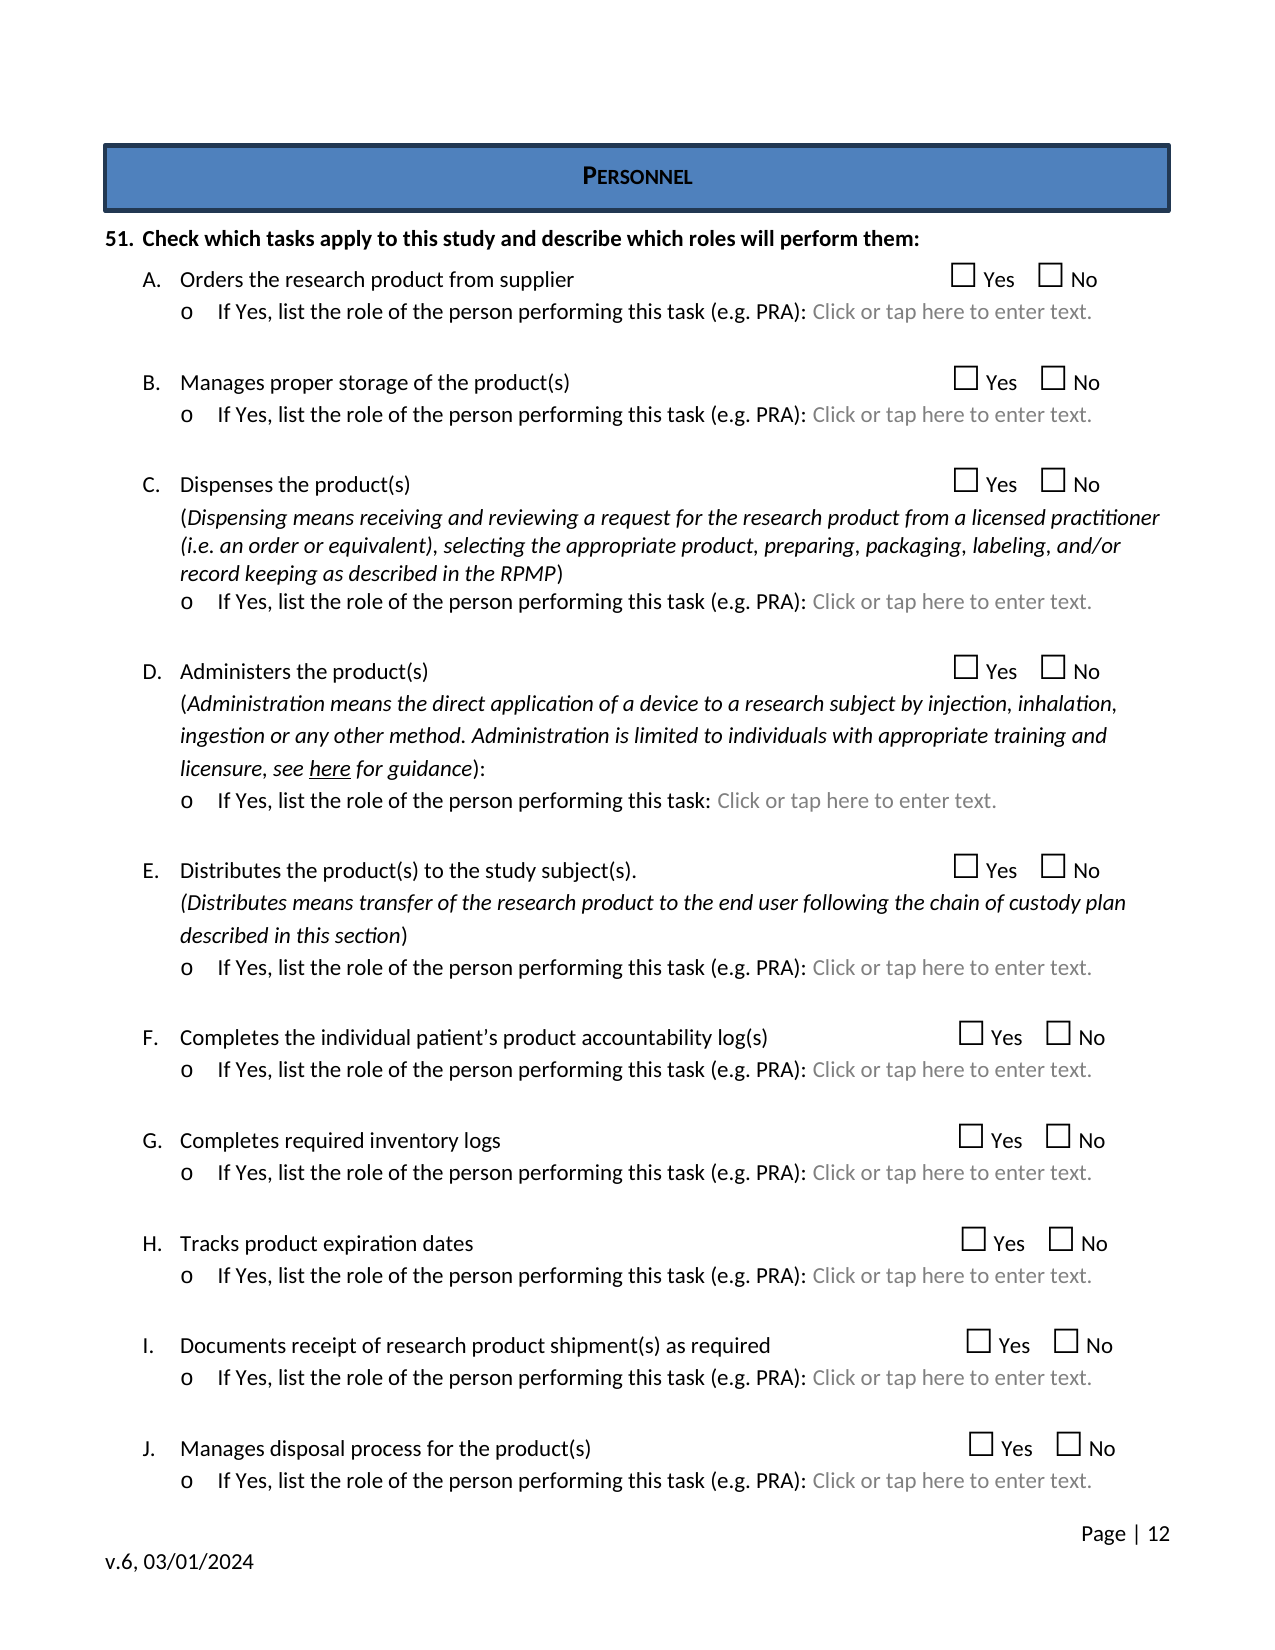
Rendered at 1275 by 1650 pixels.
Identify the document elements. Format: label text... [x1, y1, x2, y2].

list Tracks product expiration dates Yes No [142, 1215, 1170, 1261]
list If Yes, list the role of the person performing this task (e.g. PRA): [180, 1261, 1170, 1290]
list Documents receipt of research product shipment(s) as required Yes No [142, 1318, 1170, 1363]
list If Yes, list the role of the person performing this task (e.g. PRA): [180, 587, 1170, 616]
list (Distributes means transfer of the research product to the end user following the chain of custody plan described in this section) [180, 888, 1170, 949]
list Orders the research product from supplier Yes No [142, 252, 1170, 297]
list If Yes, list the role of the person performing this task (e.g. PRA): [180, 953, 1170, 982]
list Completes required inventory logs Yes No [142, 1113, 1170, 1158]
list If Yes, list the role of the person performing this task (e.g. PRA): [180, 400, 1170, 429]
text (Administration means the direct application of a device to a research subject by injection, inhalation, ingestion or any other method. Administration is limited to individuals with appropriate training and licensure, see here for guidance): [142, 689, 1170, 782]
list Manages proper storage of the product(s) Yes No [142, 355, 1170, 400]
list Administers the product(s) Yes No [142, 644, 1170, 689]
list Distributes the product(s) to the study subject(s). Yes No [142, 843, 1170, 888]
list If Yes, list the role of the person performing this task (e.g. PRA): [180, 297, 1170, 327]
list If Yes, list the role of the person performing this task (e.g. PRA): [180, 1158, 1170, 1187]
text Personnel [105, 158, 1170, 191]
text (Dispensing means receiving and reviewing a request for the research product from a licensed practitioner (i.e. an order or equivalent), selecting the appropriate product, preparing, packaging, labeling, and/or record keeping as described in the RPMP) [142, 503, 1170, 587]
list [180, 1363, 1170, 1392]
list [180, 1466, 1170, 1495]
list Check which tasks apply to this study and describe which roles will perform them: [105, 224, 1170, 252]
list If Yes, list the role of the person performing this task (e.g. PRA): [180, 1056, 1170, 1085]
list Manages disposal process for the product(s) Yes No [142, 1421, 1170, 1466]
list Completes the individual patient’s product accountability log(s) Yes No [142, 1010, 1170, 1056]
list Dispenses the product(s) Yes No [142, 457, 1170, 503]
list If Yes, list the role of the person performing this task: [180, 786, 1170, 815]
